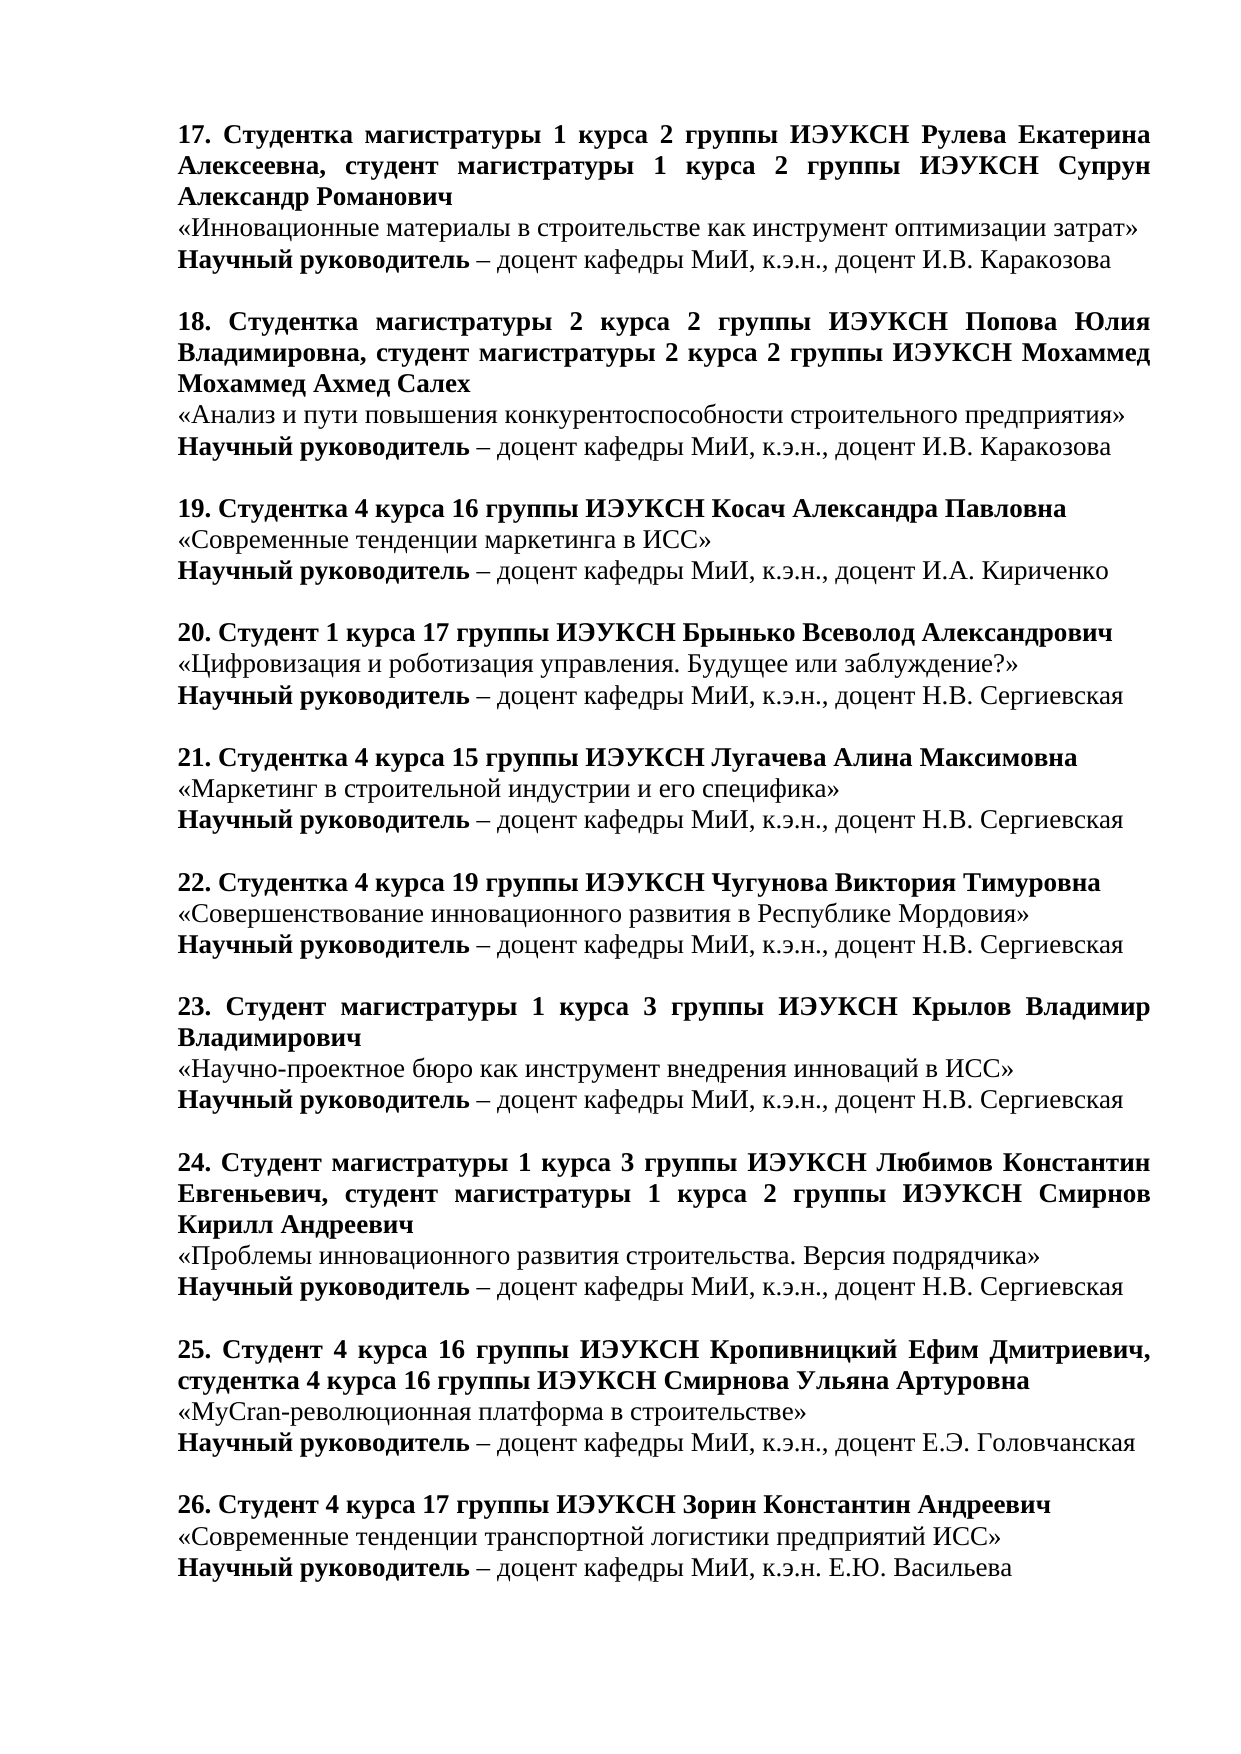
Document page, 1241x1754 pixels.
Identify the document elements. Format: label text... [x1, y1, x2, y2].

text Научный руководитель – доцент кафедры МиИ, к.э.н., доцент И.В. Каракозова [177, 429, 1152, 461]
text «Современные тенденции маркетинга в ИСС» [177, 523, 1152, 554]
text Научный руководитель – доцент кафедры МиИ, к.э.н., доцент Н.В. Сергиевская [177, 679, 1152, 710]
text Научный руководитель – доцент кафедры МиИ, к.э.н., доцент Е.Э. Головчанская [177, 1426, 1152, 1457]
text Научный руководитель – доцент кафедры МиИ, к.э.н., доцент Н.В. Сергиевская [177, 1271, 1152, 1302]
text 20. Студент 1 курса 17 группы ИЭУКСН Брынько Всеволод Александрович [177, 616, 1152, 648]
text «Цифровизация и роботизация управления. Будущее или заблуждение?» [177, 648, 1152, 679]
text 26. Студент 4 курса 17 группы ИЭУКСН Зорин Константин Андреевич [177, 1488, 1152, 1520]
text 23. Студент магистратуры 1 курса 3 группы ИЭУКСН Крылов Владимир Владимирович [177, 990, 1152, 1052]
text Научный руководитель – доцент кафедры МиИ, к.э.н., доцент Н.В. Сергиевская [177, 928, 1152, 959]
text 24. Студент магистратуры 1 курса 3 группы ИЭУКСН Любимов Константин Евгеньевич, студент магистратуры 1 курса 2 группы ИЭУКСН Смирнов Кирилл Андреевич [177, 1146, 1152, 1239]
text «Инновационные материалы в строительстве как инструмент оптимизации затрат» [177, 212, 1152, 243]
text «Маркетинг в строительной индустрии и его специфика» [177, 772, 1152, 803]
text 21. Студентка 4 курса 15 группы ИЭУКСН Лугачева Алина Максимовна [177, 741, 1152, 772]
text «Научно-проектное бюро как инструмент внедрения инноваций в ИСС» [177, 1052, 1152, 1084]
text «Современные тенденции транспортной логистики предприятий ИСС» [177, 1520, 1152, 1551]
text 22. Студентка 4 курса 19 группы ИЭУКСН Чугунова Виктория Тимуровна [177, 866, 1152, 897]
text «Проблемы инновационного развития строительства. Версия подрядчика» [177, 1239, 1152, 1271]
text Научный руководитель – доцент кафедры МиИ, к.э.н., доцент Н.В. Сергиевская [177, 1084, 1152, 1115]
text «Анализ и пути повышения конкурентоспособности строительного предприятия» [177, 398, 1152, 429]
text «Совершенствование инновационного развития в Республике Мордовия» [177, 897, 1152, 928]
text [177, 1551, 1152, 1582]
text «MyCran-революционная платформа в строительстве» [177, 1395, 1152, 1426]
text 19. Студентка 4 курса 16 группы ИЭУКСН Косач Александра Павловна [177, 492, 1152, 523]
text Научный руководитель – доцент кафедры МиИ, к.э.н., доцент И.В. Каракозова [177, 243, 1152, 274]
text 17. Студентка магистратуры 1 курса 2 группы ИЭУКСН Рулева Екатерина Алексеевна, студент магистратуры 1 курса 2 группы ИЭУКСН Супрун Александр Романович [177, 118, 1152, 212]
text Научный руководитель – доцент кафедры МиИ, к.э.н., доцент И.А. Кириченко [177, 554, 1152, 585]
text 25. Студент 4 курса 16 группы ИЭУКСН Кропивницкий Ефим Дмитриевич, студентка 4 курса 16 группы ИЭУКСН Смирнова Ульяна Артуровна [177, 1333, 1152, 1395]
text 18. Студентка магистратуры 2 курса 2 группы ИЭУКСН Попова Юлия Владимировна, студент магистратуры 2 курса 2 группы ИЭУКСН Мохаммед Мохаммед Ахмед Салех [177, 305, 1152, 398]
text Научный руководитель – доцент кафедры МиИ, к.э.н., доцент Н.В. Сергиевская [177, 803, 1152, 834]
